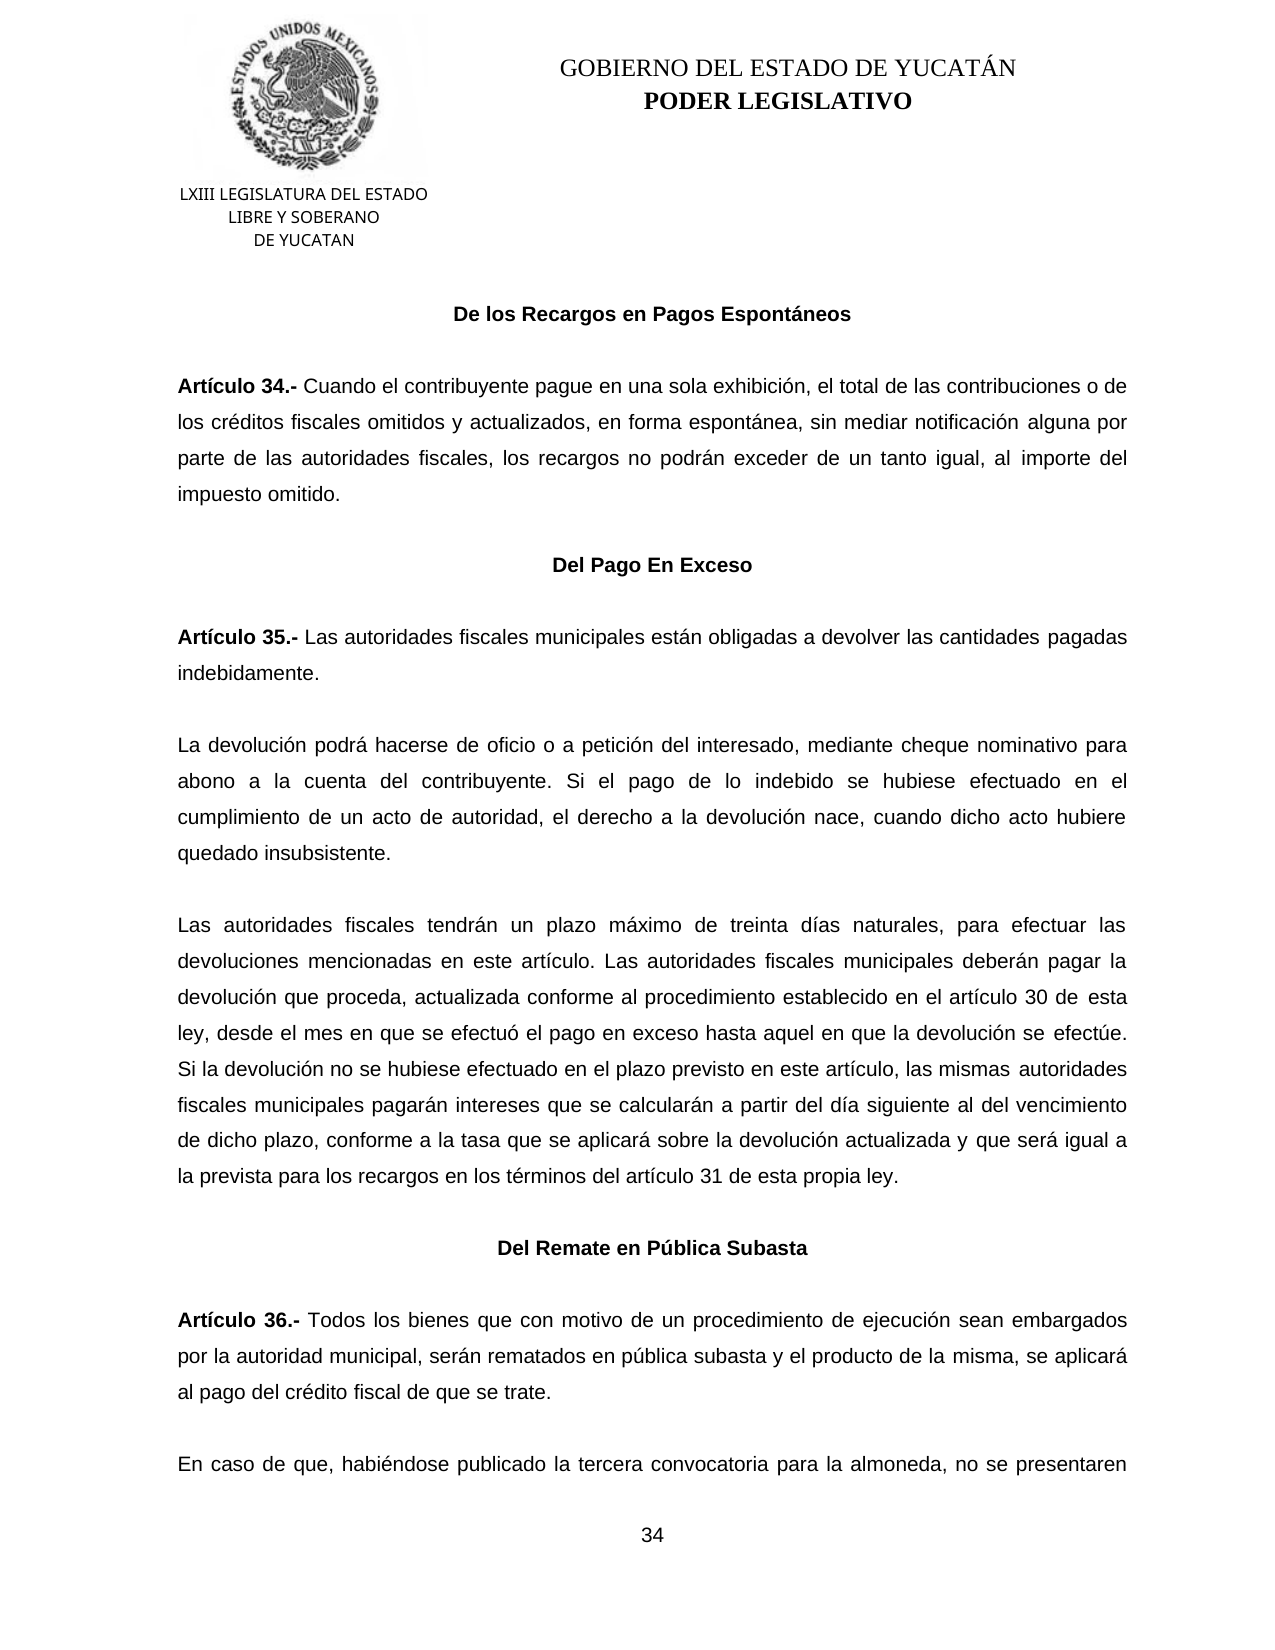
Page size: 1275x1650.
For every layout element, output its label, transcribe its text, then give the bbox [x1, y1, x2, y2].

text Artículo 36.- Todos los bienes que con motivo de un procedimiento de ejecución sean embargados por la autoridad municipal, serán rematados en pública subasta y el producto de la misma, se aplicará al pago del crédito fiscal de que se trate. [177, 1308, 1127, 1404]
text Artículo 35.- Las autoridades fiscales municipales están obligadas a devolver las cantidades pagadas indebidamente. [177, 625, 1127, 685]
text La devolución podrá hacerse de oficio o a petición del interesado, mediante cheque nominativo para abono a la cuenta del contribuyente. Si el pago de lo indebido se hubiese efectuado en el cumplimiento de un acto de autoridad, el derecho a la devolución nace, cuando dicho acto hubiere quedado insubsistente. [177, 733, 1127, 865]
picture [184, 14, 429, 185]
text Artículo 34.- Cuando el contribuyente pague en una sola exhibición, el total de las contribuciones o de los créditos fiscales omitidos y actualizados, en forma espontánea, sin mediar notificación alguna por parte de las autoridades fiscales, los recargos no podrán exceder de un tanto igual, al importe del impuesto omitido. [177, 374, 1127, 505]
text Las autoridades fiscales tendrán un plazo máximo de treinta días naturales, para efectuar las devoluciones mencionadas en este artículo. Las autoridades fiscales municipales deberán pagar la devolución que proceda, actualizada conforme al procedimiento establecido en el artículo 30 de esta ley, desde el mes en que se efectuó el pago en exceso hasta aquel en que la devolución se efectúe. Si la devolución no se hubiese efectuado en el plazo previsto en este artículo, las mismas autoridades fiscales municipales pagarán intereses que se calcularán a partir del día siguiente al del vencimiento de dicho plazo, conforme a la tasa que se aplicará sobre la devolución actualizada y que será igual a la prevista para los recargos en los términos del artículo 31 de esta propia ley. [177, 913, 1127, 1188]
subtitle De los Recargos en Pagos Espontáneos [177, 302, 1127, 326]
subtitle Del Remate en Pública Subasta [177, 1236, 1127, 1260]
subtitle Del Pago En Exceso [177, 553, 1127, 577]
